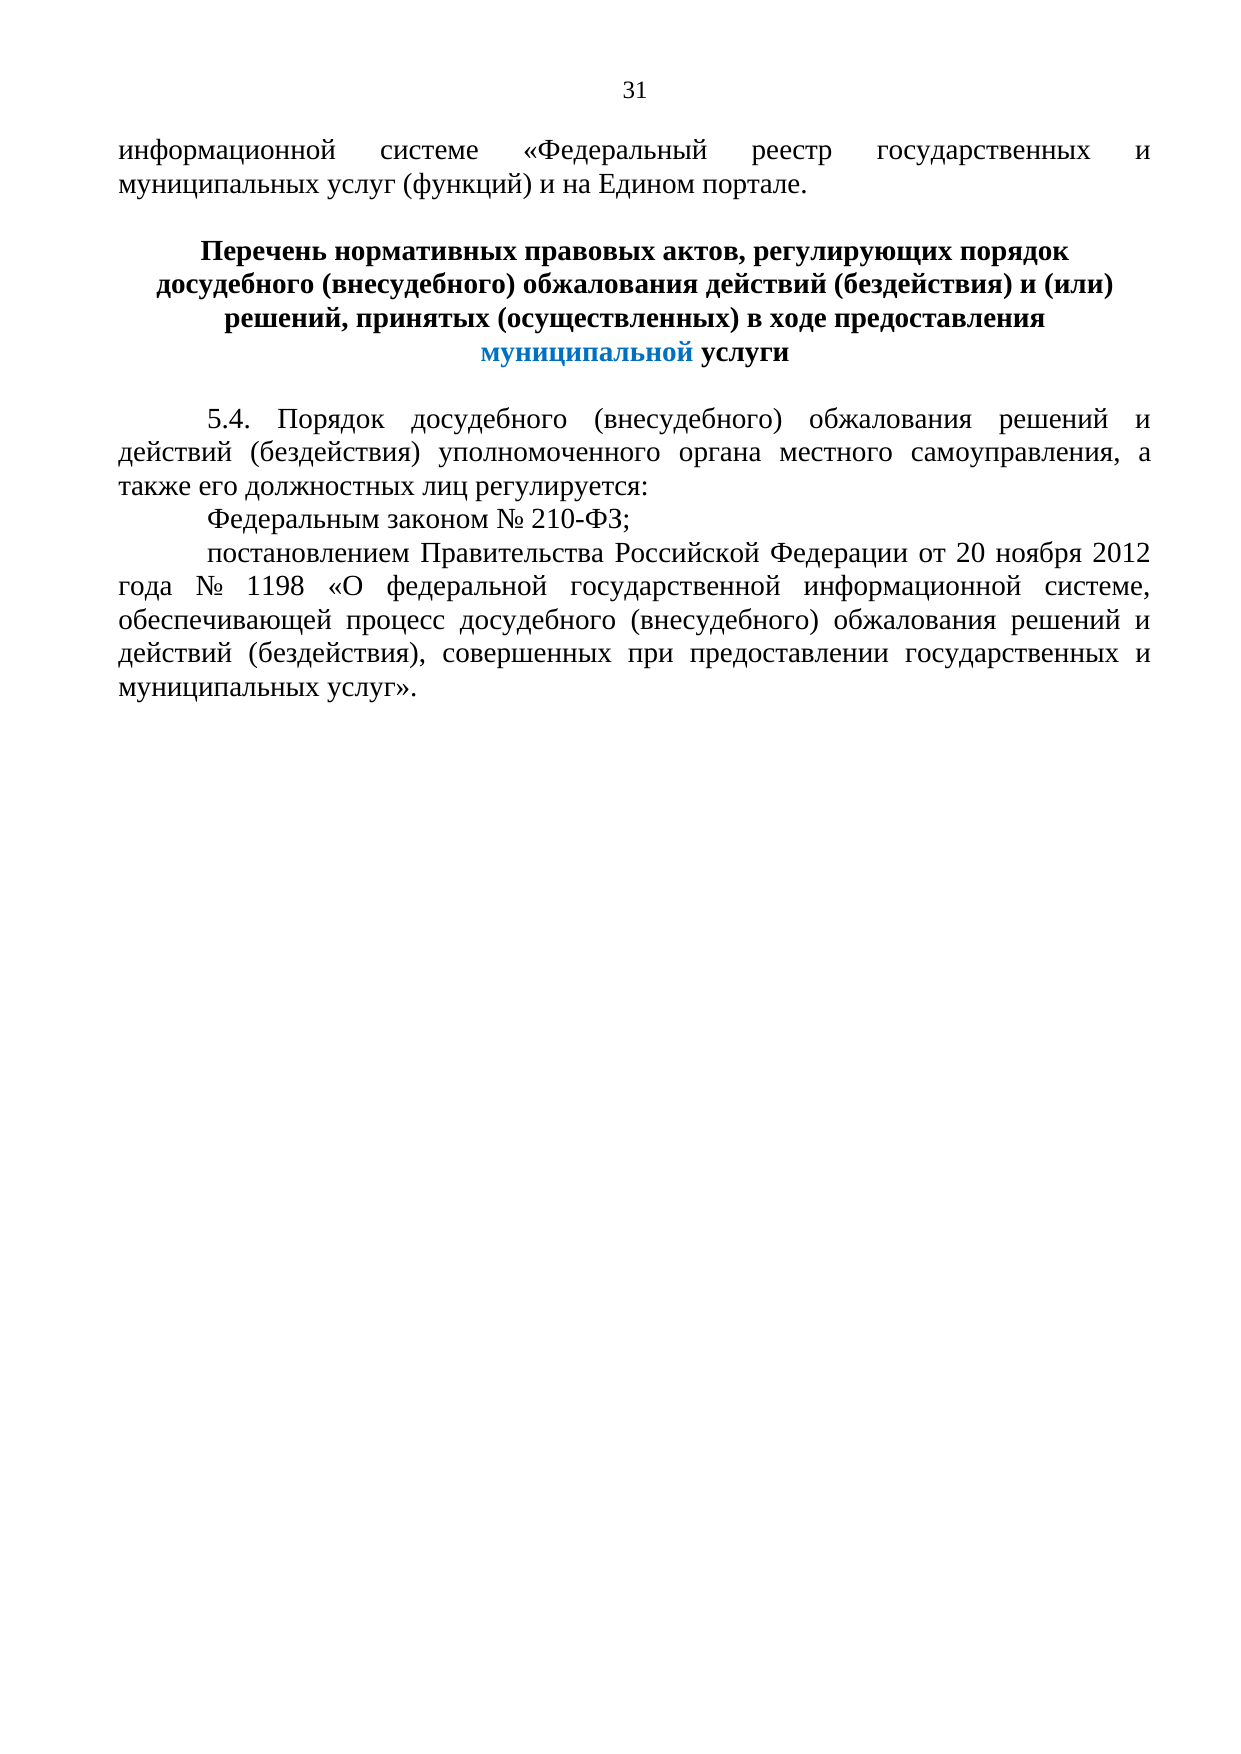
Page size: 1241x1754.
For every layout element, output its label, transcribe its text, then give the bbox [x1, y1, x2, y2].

text Федеральным законом № 210-ФЗ; [118, 501, 1152, 535]
text 5.4. Порядок досудебного (внесудебного) обжалования решений и действий (бездействия) уполномоченного органа местного самоуправления, а также его должностных лиц регулируется: [118, 401, 1152, 501]
text Перечень нормативных правовых актов, регулирующих порядок досудебного (внесудебного) обжалования действий (бездействия) и (или) решений, принятых (осуществленных) в ходе предоставления муниципальной услуги [118, 233, 1152, 367]
text постановлением Правительства Российской Федерации от 20 ноября 2012 года № 1198 «О федеральной государственной информационной системе, обеспечивающей процесс досудебного (внесудебного) обжалования решений и действий (бездействия), совершенных при предоставлении государственных и муниципальных услуг». [118, 535, 1152, 703]
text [118, 132, 1152, 199]
